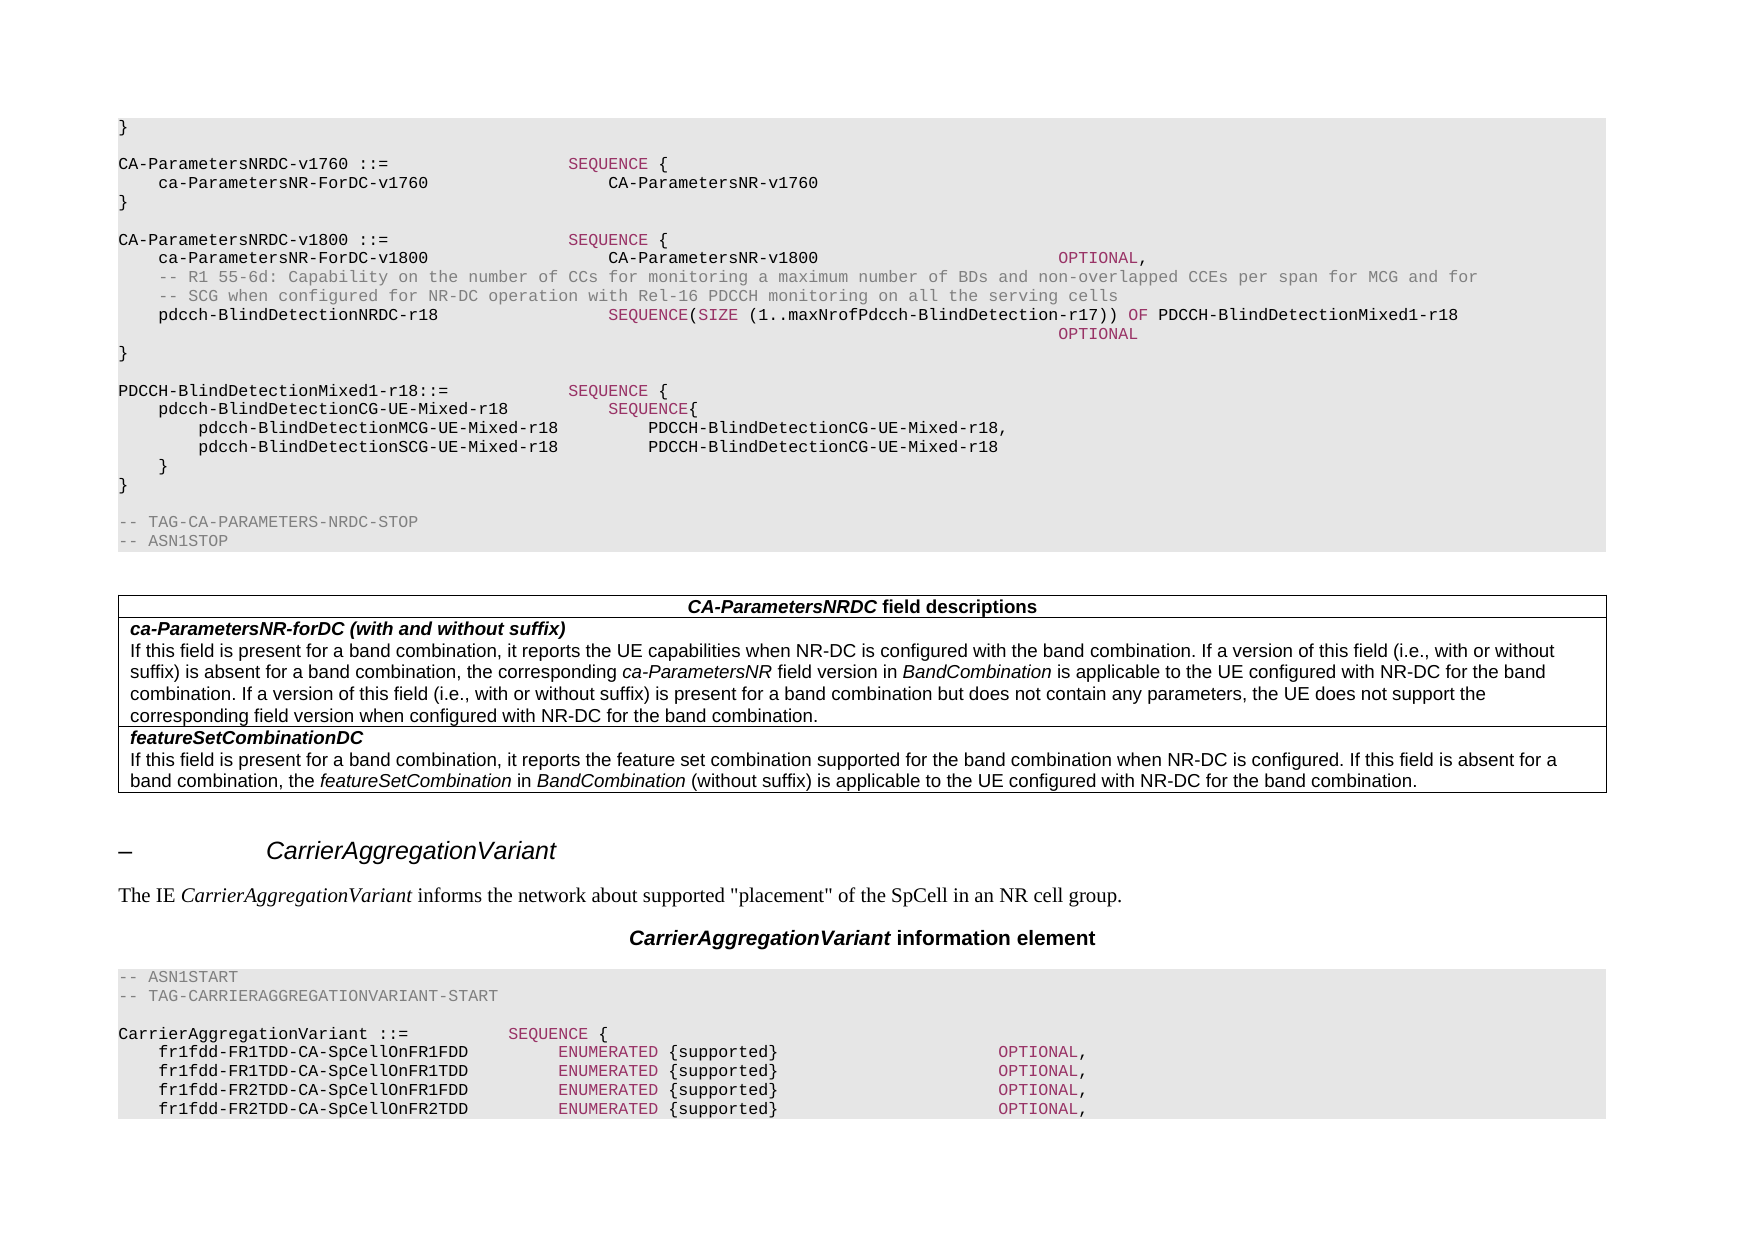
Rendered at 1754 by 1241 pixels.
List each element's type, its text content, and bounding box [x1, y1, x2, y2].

text -- TAG-CA-PARAMETERS-NRDC-STOP [118, 514, 1606, 533]
text pdcch-BlindDetectionNRDC-r18 SEQUENCE(SIZE (1..maxNrofPdcch-BlindDetection-r17)) OF PDCCH-BlindDetectionMixed1-r18 [118, 307, 1606, 326]
text } [118, 118, 1606, 137]
text The IE CarrierAggregationVariant informs the network about supported "placement" of the SpCell in an NR cell group. [118, 883, 1606, 907]
text pdcch-BlindDetectionCG-UE-Mixed-r18 SEQUENCE{ [118, 401, 1606, 420]
text } [118, 344, 1606, 363]
text CarrierAggregationVariant ::= SEQUENCE { [118, 1025, 1606, 1044]
text fr1fdd-FR2TDD-CA-SpCellOnFR1FDD ENUMERATED {supported} OPTIONAL, [118, 1082, 1606, 1101]
text OPTIONAL [118, 326, 1606, 344]
text -- TAG-CARRIERAGGREGATIONVARIANT-START [118, 987, 1606, 1006]
text } [118, 476, 1606, 495]
text fr1fdd-FR1TDD-CA-SpCellOnFR1TDD ENUMERATED {supported} OPTIONAL, [118, 1063, 1606, 1082]
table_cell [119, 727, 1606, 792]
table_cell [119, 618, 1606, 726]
text fr1fdd-FR2TDD-CA-SpCellOnFR2TDD ENUMERATED {supported} OPTIONAL, [118, 1101, 1606, 1119]
subtitle – CarrierAggregationVariant [118, 836, 1606, 864]
text } [118, 193, 1606, 212]
text fr1fdd-FR1TDD-CA-SpCellOnFR1FDD ENUMERATED {supported} OPTIONAL, [118, 1044, 1606, 1063]
text -- ASN1STOP [118, 533, 1606, 552]
text ca-ParametersNR-ForDC-v1800 CA-ParametersNR-v1800 OPTIONAL, [118, 250, 1606, 269]
text pdcch-BlindDetectionSCG-UE-Mixed-r18 PDCCH-BlindDetectionCG-UE-Mixed-r18 [118, 439, 1606, 457]
text } [118, 457, 1606, 476]
text CA-ParametersNRDC-v1800 ::= SEQUENCE { [118, 231, 1606, 250]
text CarrierAggregationVariant information element [118, 926, 1606, 950]
text -- R1 55-6d: Capability on the number of CCs for monitoring a maximum number of BDs and non-overlapped CCEs per span for MCG and for [118, 269, 1606, 288]
text pdcch-BlindDetectionMCG-UE-Mixed-r18 PDCCH-BlindDetectionCG-UE-Mixed-r18, [118, 420, 1606, 439]
text -- SCG when configured for NR-DC operation with Rel-16 PDCCH monitoring on all the serving cells [118, 288, 1606, 307]
text CA-ParametersNRDC-v1760 ::= SEQUENCE { [118, 156, 1606, 175]
text -- ASN1START [118, 969, 1606, 987]
text ca-ParametersNR-ForDC-v1760 CA-ParametersNR-v1760 [118, 175, 1606, 193]
text PDCCH-BlindDetectionMixed1-r18::= SEQUENCE { [118, 382, 1606, 401]
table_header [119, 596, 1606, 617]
